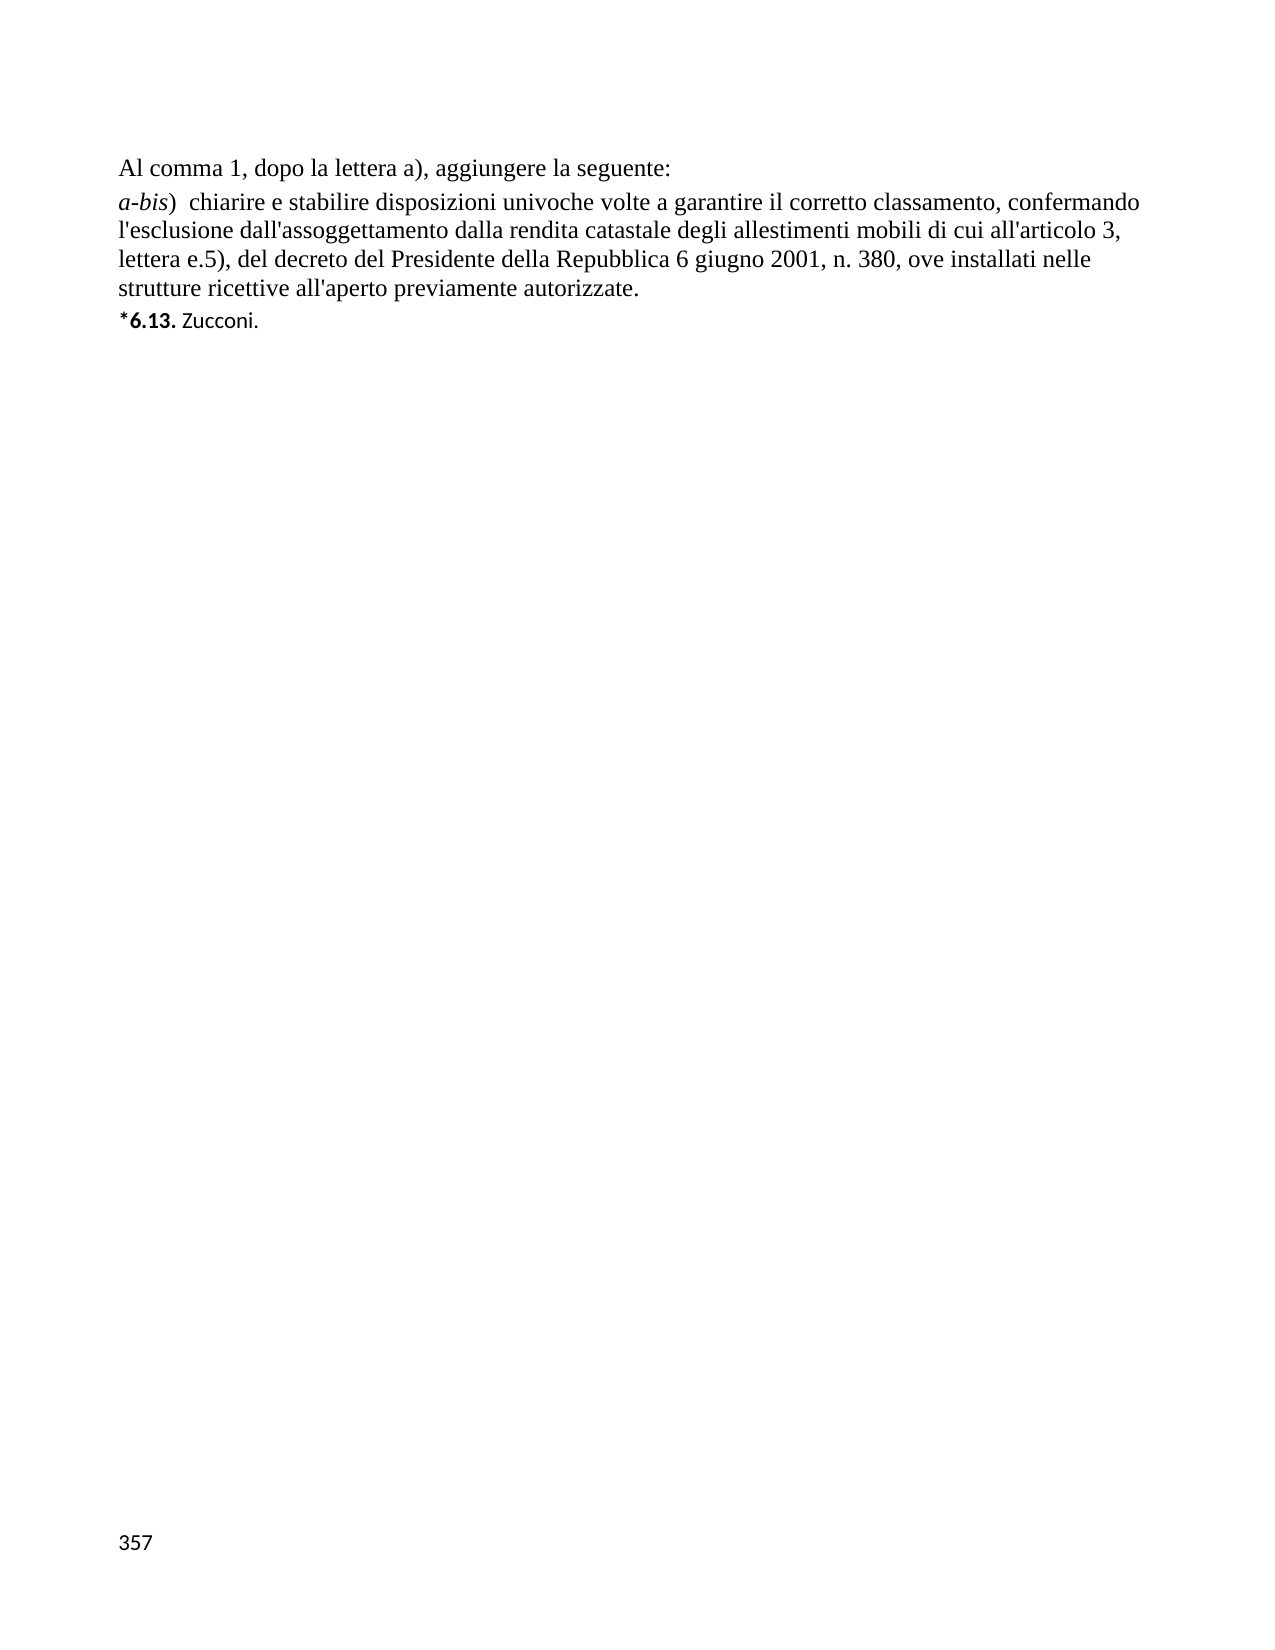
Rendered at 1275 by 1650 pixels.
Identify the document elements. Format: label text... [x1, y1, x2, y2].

text *6.13. Zucconi. [118, 307, 1157, 335]
text Al comma 1, dopo la lettera a), aggiungere la seguente: [118, 153, 1157, 181]
text a-bis) chiarire e stabilire disposizioni univoche volte a garantire il corretto classamento, confermando l'esclusione dall'assoggettamento dalla rendita catastale degli allestimenti mobili di cui all'articolo 3, lettera e.5), del decreto del Presidente della Repubblica 6 giugno 2001, n. 380, ove installati nelle strutture ricettive all'aperto previamente autorizzate. [118, 187, 1157, 302]
